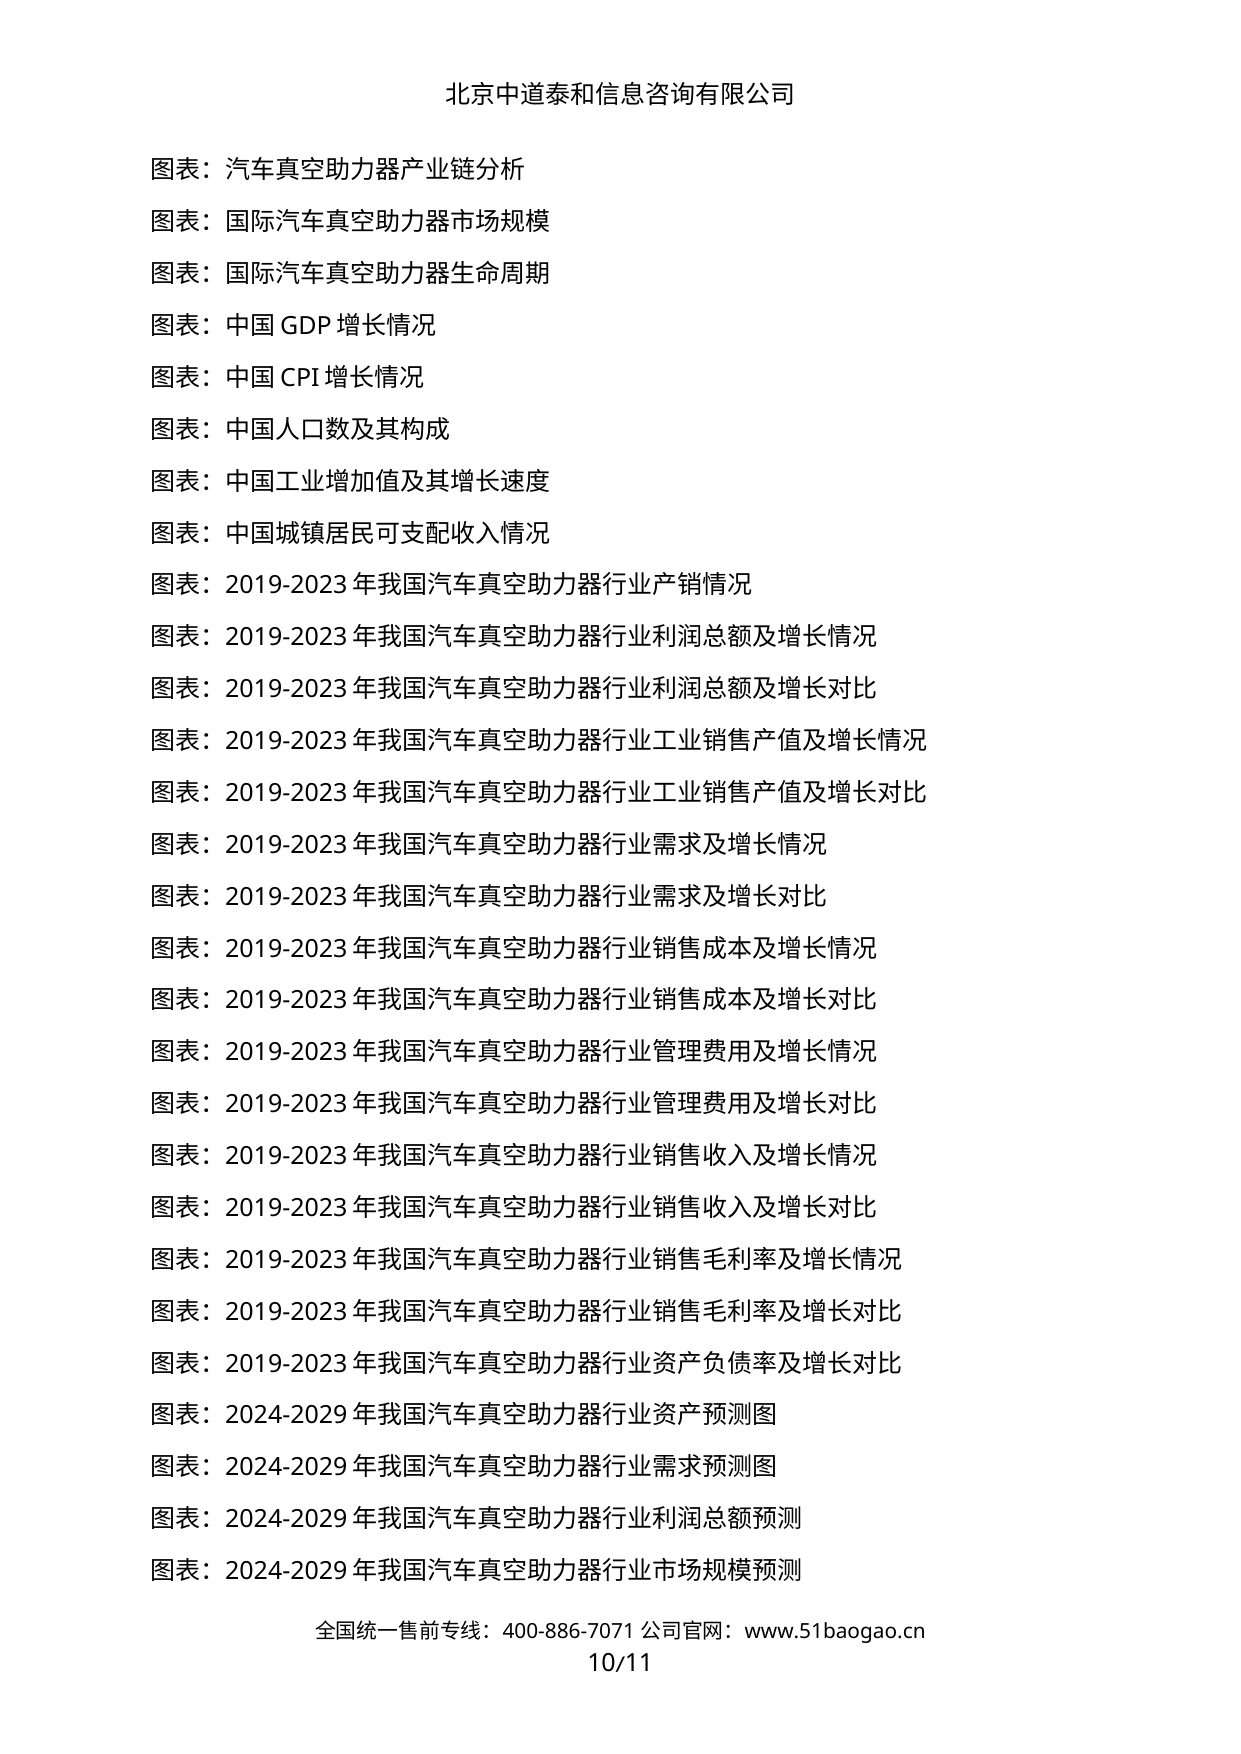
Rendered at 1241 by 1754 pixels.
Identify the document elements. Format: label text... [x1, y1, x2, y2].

text 图表：2019-2023年我国汽车真空助力器行业资产负债率及增长对比 [150, 1343, 1090, 1379]
text 图表：2019-2023年我国汽车真空助力器行业工业销售产值及增长情况 [150, 721, 1090, 757]
text 图表：2019-2023年我国汽车真空助力器行业需求及增长对比 [150, 876, 1090, 912]
text 图表：中国GDP增长情况 [150, 306, 1090, 342]
text 图表：2019-2023年我国汽车真空助力器行业利润总额及增长对比 [150, 669, 1090, 705]
text 图表：2019-2023年我国汽车真空助力器行业产销情况 [150, 565, 1090, 601]
text 图表：2019-2023年我国汽车真空助力器行业销售成本及增长情况 [150, 928, 1090, 964]
text 图表：中国CPI增长情况 [150, 357, 1090, 394]
text 图表：2019-2023年我国汽车真空助力器行业需求及增长情况 [150, 824, 1090, 861]
text 图表：2019-2023年我国汽车真空助力器行业管理费用及增长情况 [150, 1032, 1090, 1068]
text 图表：2024-2029年我国汽车真空助力器行业市场规模预测 [150, 1551, 1090, 1587]
text 图表：2024-2029年我国汽车真空助力器行业需求预测图 [150, 1447, 1090, 1483]
text 图表：2024-2029年我国汽车真空助力器行业利润总额预测 [150, 1499, 1090, 1535]
text 图表：2019-2023年我国汽车真空助力器行业利润总额及增长情况 [150, 617, 1090, 653]
text 图表：汽车真空助力器产业链分析 [150, 150, 1090, 186]
text 图表：2019-2023年我国汽车真空助力器行业销售收入及增长情况 [150, 1136, 1090, 1172]
text 图表：2019-2023年我国汽车真空助力器行业工业销售产值及增长对比 [150, 772, 1090, 809]
text 图表：2019-2023年我国汽车真空助力器行业销售收入及增长对比 [150, 1187, 1090, 1224]
text 图表：中国工业增加值及其增长速度 [150, 461, 1090, 497]
text 图表：国际汽车真空助力器市场规模 [150, 202, 1090, 238]
text 图表：2024-2029年我国汽车真空助力器行业资产预测图 [150, 1395, 1090, 1431]
text 图表：中国城镇居民可支配收入情况 [150, 513, 1090, 549]
text 图表：2019-2023年我国汽车真空助力器行业管理费用及增长对比 [150, 1084, 1090, 1120]
text 图表：2019-2023年我国汽车真空助力器行业销售毛利率及增长情况 [150, 1239, 1090, 1276]
text 图表：2019-2023年我国汽车真空助力器行业销售成本及增长对比 [150, 980, 1090, 1016]
text 图表：中国人口数及其构成 [150, 409, 1090, 446]
text 图表：2019-2023年我国汽车真空助力器行业销售毛利率及增长对比 [150, 1291, 1090, 1327]
text 图表：国际汽车真空助力器生命周期 [150, 254, 1090, 290]
